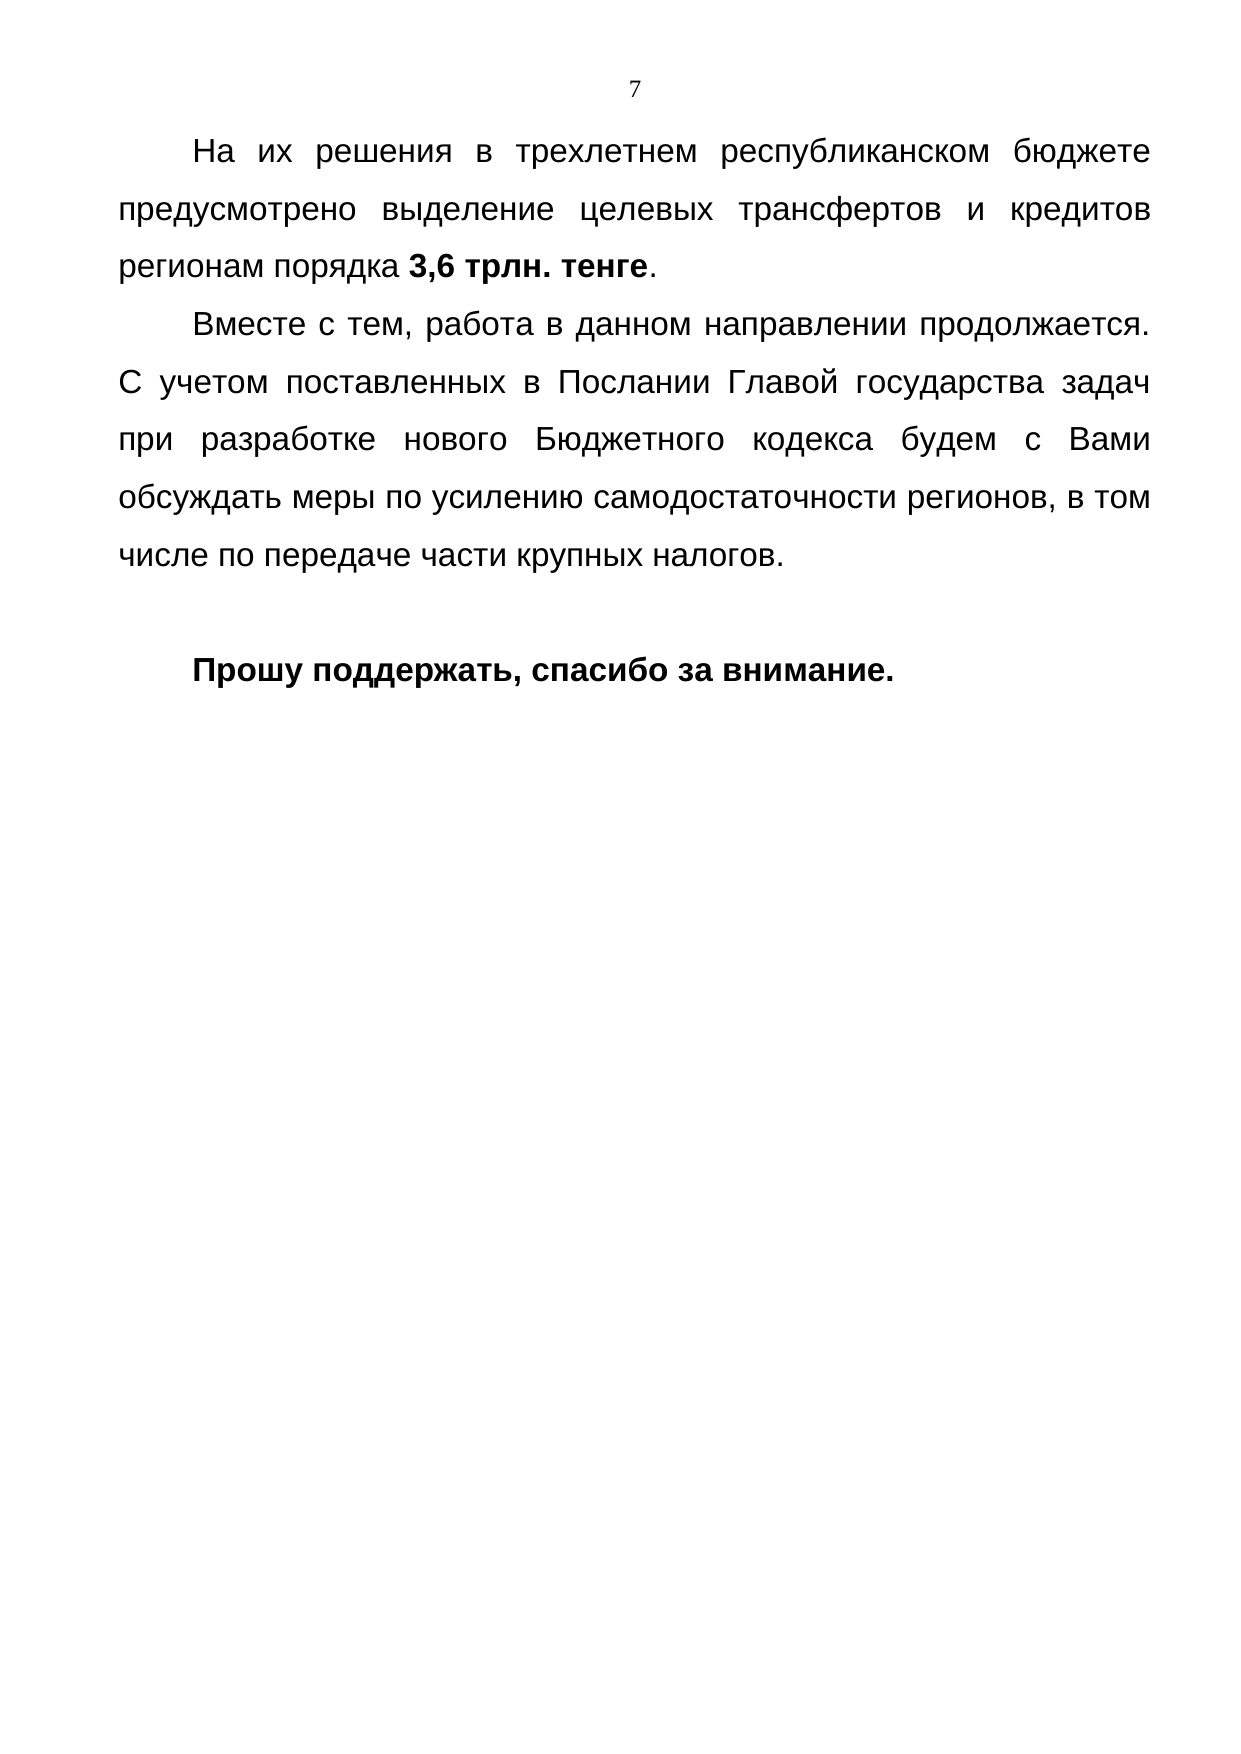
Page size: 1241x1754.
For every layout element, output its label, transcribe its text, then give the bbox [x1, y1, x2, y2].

text На их решения в трехлетнем республиканском бюджете предусмотрено выделение целевых трансфертов и кредитов регионам порядка 3,6 трлн. тенге. [118, 131, 1152, 285]
text Прошу поддержать, спасибо за внимание. [118, 650, 1152, 753]
text Вместе с тем, работа в данном направлении продолжается. С учетом поставленных в Послании Главой государства задач при разработке нового Бюджетного кодекса будем с Вами обсуждать меры по усилению самодостаточности регионов, в том числе по передаче части крупных налогов. [118, 304, 1152, 573]
